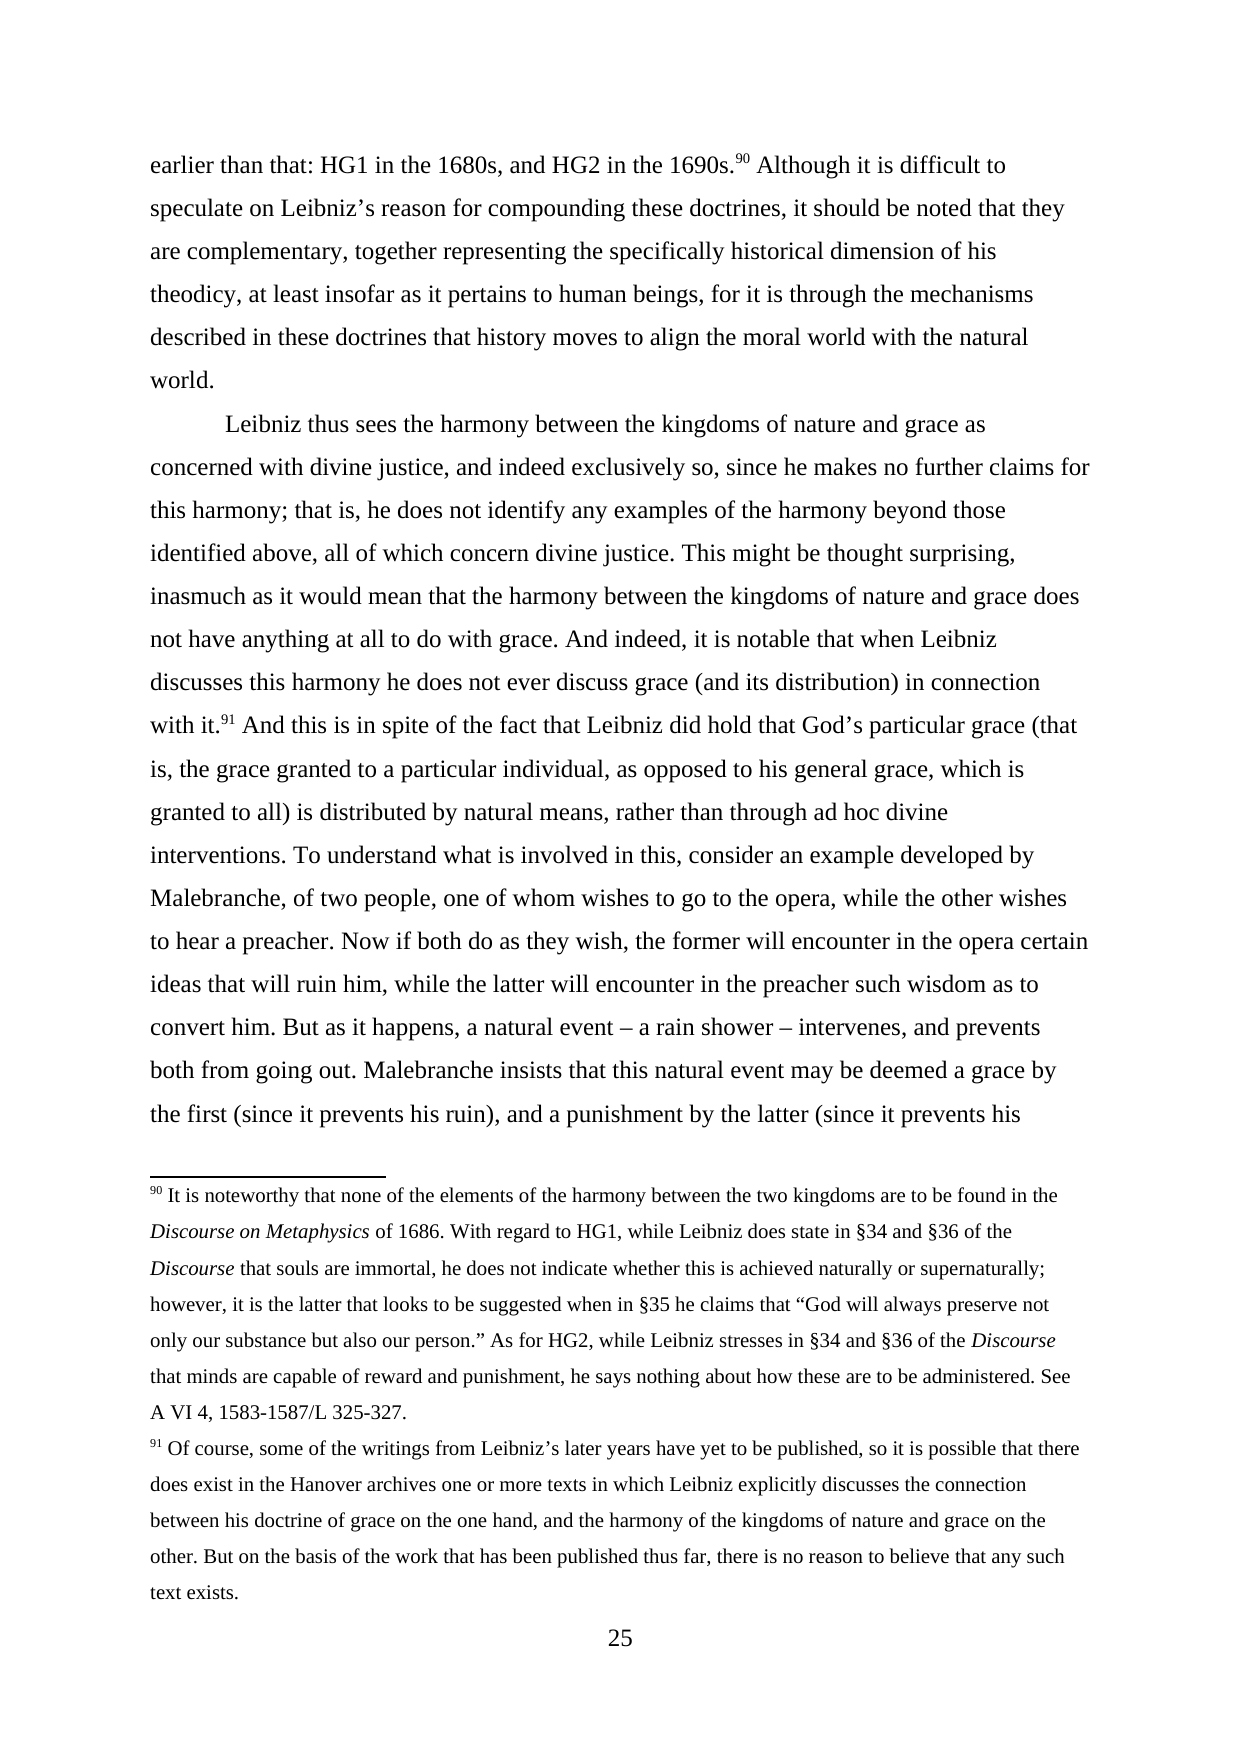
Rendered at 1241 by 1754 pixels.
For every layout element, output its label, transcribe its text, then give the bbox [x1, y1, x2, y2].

text Leibniz thus sees the harmony between the kingdoms of nature and grace as concerned with divine justice, and indeed exclusively so, since he makes no further claims for this harmony; that is, he does not identify any examples of the harmony beyond those identified above, all of which concern divine justice. This might be thought surprising, inasmuch as it would mean that the harmony between the kingdoms of nature and grace does not have anything at all to do with grace. And indeed, it is notable that when Leibniz discusses this harmony he does not ever discuss grace (and its distribution) in connection with it. And this is in spite of the fact that Leibniz did hold that God’s particular grace (that is, the grace granted to a particular individual, as opposed to his general grace, which is granted to all) is distributed by natural means, rather than through ad hoc divine interventions. To understand what is involved in this, consider an example developed by Malebranche, of two people, one of whom wishes to go to the opera, while the other wishes to hear a preacher. Now if both do as they wish, the former will encounter in the opera certain ideas that will ruin him, while the latter will encounter in the preacher such wisdom as to convert him. But as it happens, a natural event – a rain shower – intervenes, and prevents both from going out. Malebranche insists that this natural event may be deemed a grace by the first (since it prevents his ruin), and a punishment by the latter (since it prevents his conversion). According to Malebranche, divine providence often works this way, distributing its grace through natural effects, rather than through ad hoc interventions that would upset the order of nature. Leibniz promoted a similar view. In an early writing, from 1676, he suggests that grace was factored into creation right from the outset, such that direct interventions by God were not required for its distribution. This led him to construe particular grace as primarily a fortunate concurrence of events that cause or inspire a good will. To one correspondent he explains that a young woman’s visions of Christ can be explained naturally, being the result of her intense love of God, itself inspired by her religious upbringing, and are nevertheless to be considered a grace because they reinvigorate her piety. Consistent with this thought, in the Theodicy Leibniz repeatedly stresses the importance of one’s circumstances in determining whether one is saved or damned, and that finding oneself in a favorable circumstance may be considered a grace. As the placing of favored individuals in favorable circumstances could have been arranged by careful planning right at the outset, we can be assured that this is what God would have done; after all, a wise creator would choose the efficient method of grace distribution, via natural means, over the more profligate method, of numerous ad hoc interventions. Nevertheless, although this would seem to be a clear case of nature harmonizing with grace, Leibniz does not identify it as part of his harmony between the kingdoms of nature and grace. Why should this be? [150, 409, 1090, 1127]
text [150, 150, 1090, 394]
